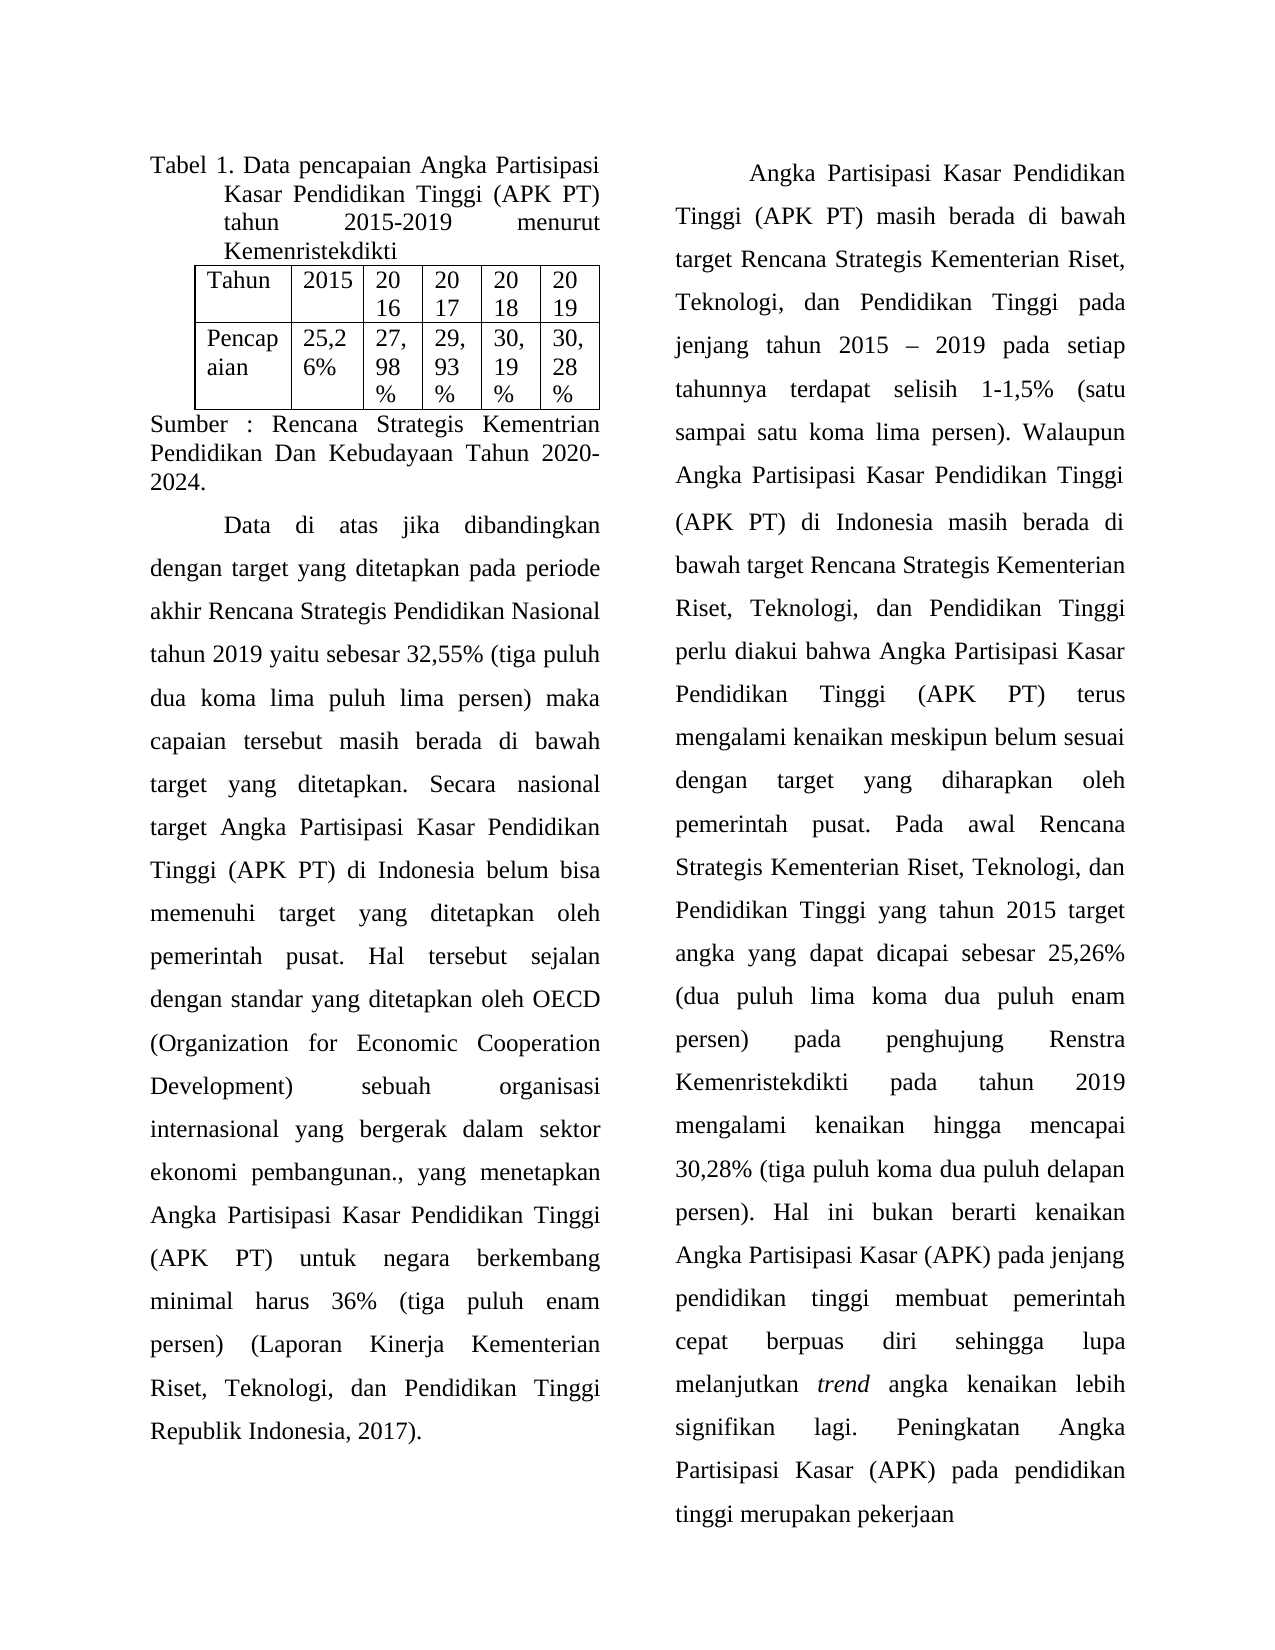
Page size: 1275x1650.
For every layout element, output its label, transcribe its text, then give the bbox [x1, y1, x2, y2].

table_cell 27, 98 % [364, 323, 422, 408]
table_cell 30, 28 % [541, 323, 599, 408]
text bawah target Rencana Strategis Kementerian Riset, Teknologi, dan Pendidikan Tinggi perlu diakui bahwa Angka Partisipasi Kasar Pendidikan Tinggi (APK PT) terus mengalami kenaikan meskipun belum sesuai dengan target yang diharapkan oleh pemerintah pusat. Pada awal Rencana Strategis Kementerian Riset, Teknologi, dan Pendidikan Tinggi yang tahun 2015 target angka yang dapat dicapai sebesar 25,26% (dua puluh lima koma dua puluh enam persen) pada penghujung Renstra Kemenristekdikti pada tahun 2019 mengalami kenaikan hingga mencapai 30,28% (tiga puluh koma dua puluh delapan persen). Hal ini bukan berarti kenaikan Angka Partisipasi Kasar (APK) pada jenjang pendidikan tinggi membuat pemerintah cepat berpuas diri sehingga lupa melanjutkan trend angka kenaikan lebih signifikan lagi. Peningkatan Angka Partisipasi Kasar (APK) pada pendidikan tinggi merupakan pekerjaan [675, 550, 1125, 1527]
table_header 20 17 [423, 266, 481, 322]
table_cell Pencap aian [196, 323, 291, 408]
text Angka Partisipasi Kasar Pendidikan Tinggi (APK PT) masih berada di bawah target Rencana Strategis Kementerian Riset, Teknologi, dan Pendidikan Tinggi pada jenjang tahun 2015 – 2019 pada setiap tahunnya terdapat selisih 1-1,5% (satu sampai satu koma lima persen). Walaupun Angka Partisipasi Kasar Pendidikan Tinggi [675, 158, 1126, 489]
table_header 20 16 [364, 266, 422, 322]
table_header Tahun [196, 266, 291, 322]
table_cell 30, 19 % [482, 323, 540, 408]
table_cell 29, 93 % [423, 323, 481, 408]
text (APK PT) di Indonesia masih berada di [675, 510, 1142, 536]
table_header 20 19 [541, 266, 599, 322]
text Data di atas jika dibandingkan dengan target yang ditetapkan pada periode akhir Rencana Strategis Pendidikan Nasional tahun 2019 yaitu sebesar 32,55% (tiga puluh dua koma lima puluh lima persen) maka capaian tersebut masih berada di bawah target yang ditetapkan. Secara nasional target Angka Partisipasi Kasar Pendidikan Tinggi (APK PT) di Indonesia belum bisa memenuhi target yang ditetapkan oleh pemerintah pusat. Hal tersebut sejalan dengan standar yang ditetapkan oleh OECD (Organization for Economic Cooperation Development) sebuah organisasi internasional yang bergerak dalam sektor ekonomi pembangunan., yang menetapkan Angka Partisipasi Kasar Pendidikan Tinggi (APK PT) untuk negara berkembang minimal harus 36% (tiga puluh enam persen) (Laporan Kinerja Kementerian Riset, Teknologi, dan Pendidikan Tinggi Republik Indonesia, 2017). [150, 510, 600, 1444]
table_header 20 18 [482, 266, 540, 322]
text Tabel 1. Data pencapaian Angka Partisipasi Kasar Pendidikan Tinggi (APK PT) tahun 2015-2019 menurut Kemenristekdikti [150, 150, 600, 265]
table_cell 25,2 6% [292, 323, 363, 408]
table_header 2015 [292, 266, 363, 322]
text Sumber : Rencana Strategis Kementrian Pendidikan Dan Kebudayaan Tahun 2020- 2024. [150, 409, 600, 496]
